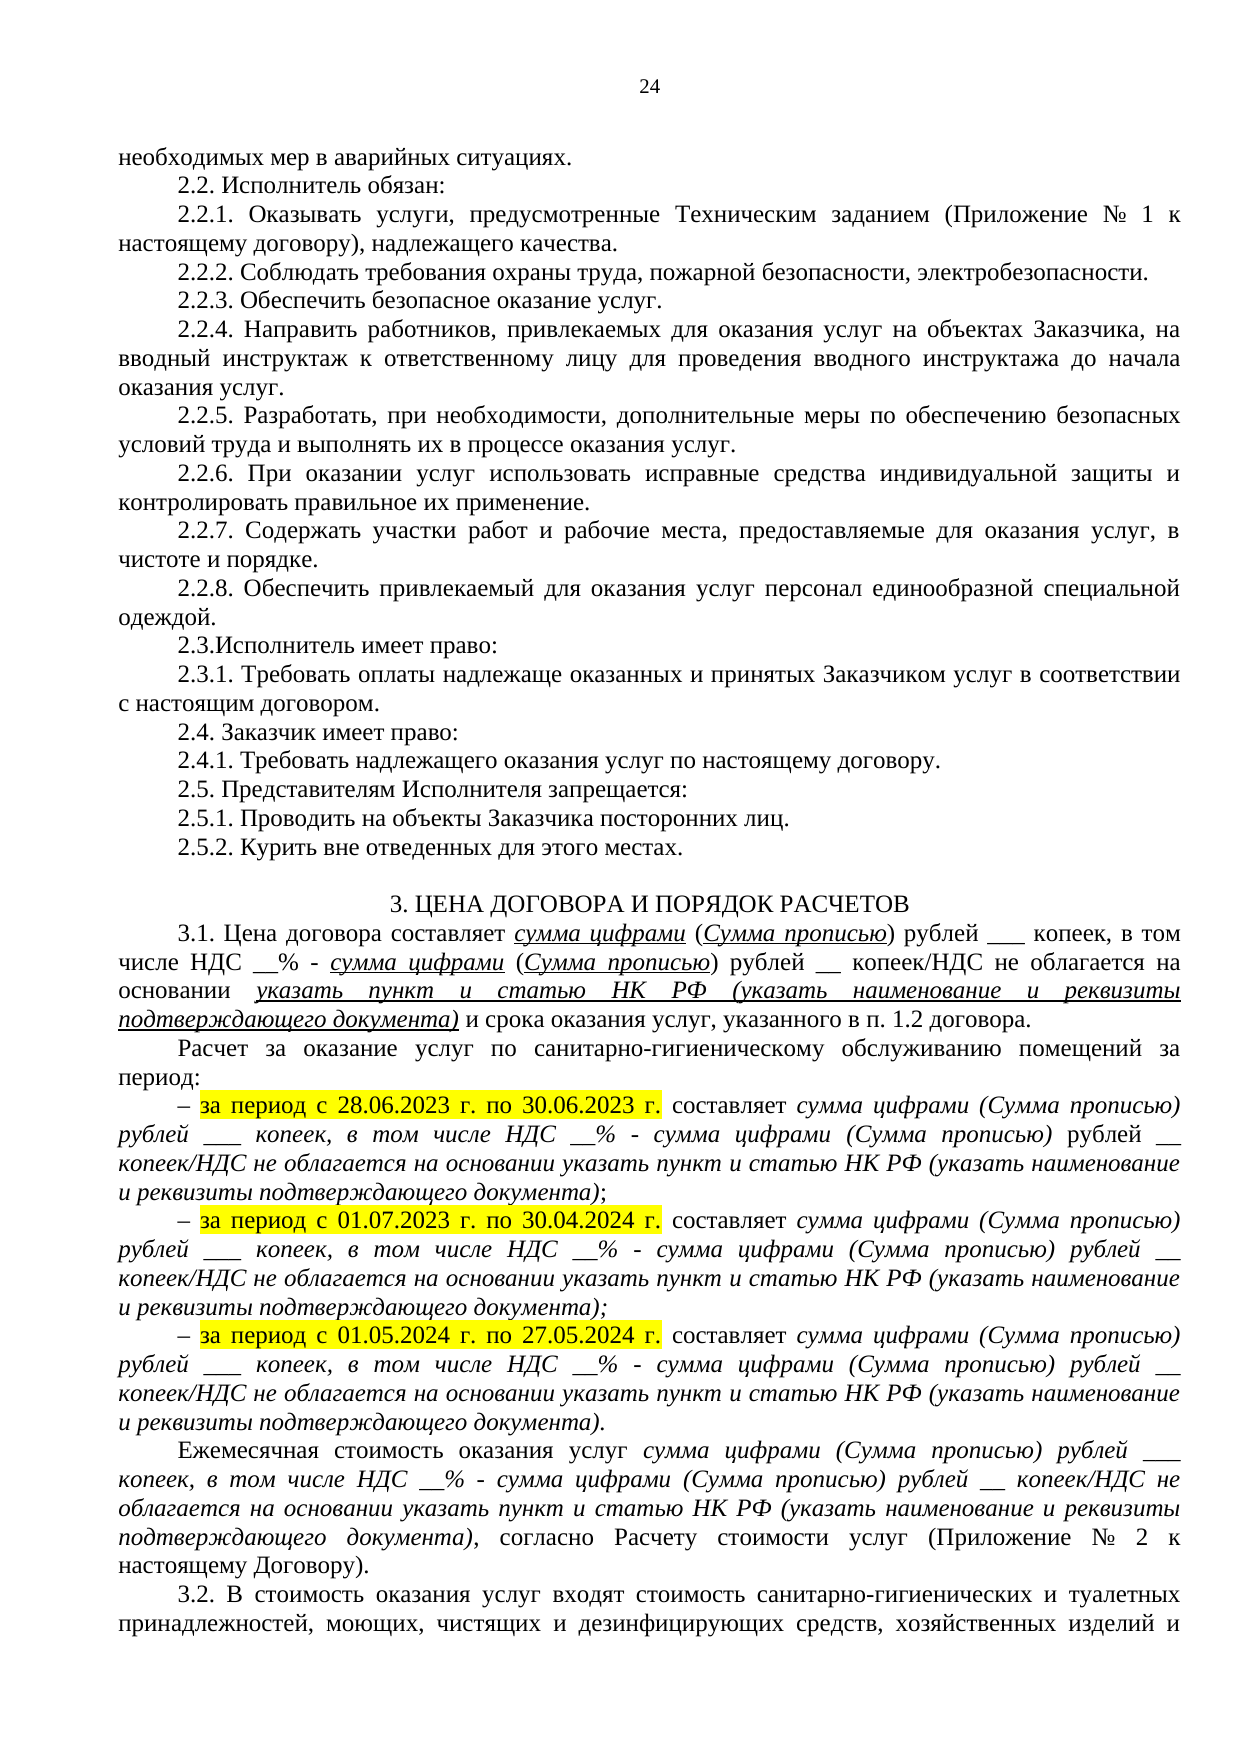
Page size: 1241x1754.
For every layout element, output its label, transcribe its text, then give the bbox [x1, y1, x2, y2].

text 2.2.6. При оказании услуг использовать исправные средства индивидуальной защиты и контролировать правильное их применение. [118, 458, 1181, 515]
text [118, 1579, 1181, 1637]
text 2.2.5. Разработать, при необходимости, дополнительные меры по обеспечению безопасных условий труда и выполнять их в процессе оказания услуг. [118, 400, 1181, 458]
text – за период с 01.07.2023 г. по 30.04.2024 г. составляет сумма цифрами (Сумма прописью) рублей ___ копеек, в том числе НДС __% - сумма цифрами (Сумма прописью) рублей __ копеек/НДС не облагается на основании указать пункт и статью НК РФ (указать наименование и реквизиты подтверждающего документа); [118, 1205, 1181, 1320]
text 2.5.1. Проводить на объекты Заказчика посторонних лиц. [118, 803, 1181, 832]
text 2.2. Исполнитель обязан: [118, 170, 1181, 199]
text 3. ЦЕНА ДОГОВОРА И ПОРЯДОК РАСЧЕТОВ [118, 889, 1181, 918]
text 3.1. Цена договора составляет сумма цифрами (Сумма прописью) рублей ___ копеек, в том числе НДС __% - сумма цифрами (Сумма прописью) рублей __ копеек/НДС не облагается на основании указать пункт и статью НК РФ (указать наименование и реквизиты подтверждающего документа) и срока оказания услуг, указанного в п. 1.2 договора. [118, 918, 1181, 1033]
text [118, 142, 1181, 170]
text 2.5.2. Курить вне отведенных для этого местах. [118, 832, 1181, 860]
text Расчет за оказание услуг по санитарно-гигиеническому обслуживанию помещений за период: [118, 1033, 1181, 1090]
text 2.5. Представителям Исполнителя запрещается: [118, 774, 1181, 803]
text 2.3.1. Требовать оплаты надлежаще оказанных и принятых Заказчиком услуг в соответствии с настоящим договором. [118, 659, 1181, 717]
text 2.2.4. Направить работников, привлекаемых для оказания услуг на объектах Заказчика, на вводный инструктаж к ответственному лицу для проведения вводного инструктажа до начала оказания услуг. [118, 314, 1181, 400]
text 2.2.7. Содержать участки работ и рабочие места, предоставляемые для оказания услуг, в чистоте и порядке. [118, 515, 1181, 573]
text 2.4. Заказчик имеет право: [118, 717, 1181, 745]
text 2.2.8. Обеспечить привлекаемый для оказания услуг персонал единообразной специальной одеждой. [118, 573, 1181, 630]
text 2.4.1. Требовать надлежащего оказания услуг по настоящему договору. [118, 745, 1181, 774]
text – за период с 01.05.2024 г. по 27.05.2024 г. составляет сумма цифрами (Сумма прописью) рублей ___ копеек, в том числе НДС __% - сумма цифрами (Сумма прописью) рублей __ копеек/НДС не облагается на основании указать пункт и статью НК РФ (указать наименование и реквизиты подтверждающего документа). [118, 1320, 1181, 1435]
text 2.3.Исполнитель имеет право: [118, 630, 1181, 659]
text Ежемесячная стоимость оказания услуг сумма цифрами (Сумма прописью) рублей ___ копеек, в том числе НДС __% - сумма цифрами (Сумма прописью) рублей __ копеек/НДС не облагается на основании указать пункт и статью НК РФ (указать наименование и реквизиты подтверждающего документа), согласно Расчету стоимости услуг (Приложение № 2 к настоящему Договору). [118, 1435, 1181, 1579]
text – за период с 28.06.2023 г. по 30.06.2023 г. составляет сумма цифрами (Сумма прописью) рублей ___ копеек, в том числе НДС __% - сумма цифрами (Сумма прописью) рублей __ копеек/НДС не облагается на основании указать пункт и статью НК РФ (указать наименование и реквизиты подтверждающего документа); [118, 1090, 1181, 1205]
text 2.2.2. Соблюдать требования охраны труда, пожарной безопасности, электробезопасности. [118, 257, 1181, 285]
text 2.2.3. Обеспечить безопасное оказание услуг. [118, 285, 1181, 314]
text 2.2.1. Оказывать услуги, предусмотренные Техническим заданием (Приложение № 1 к настоящему договору), надлежащего качества. [118, 199, 1181, 257]
